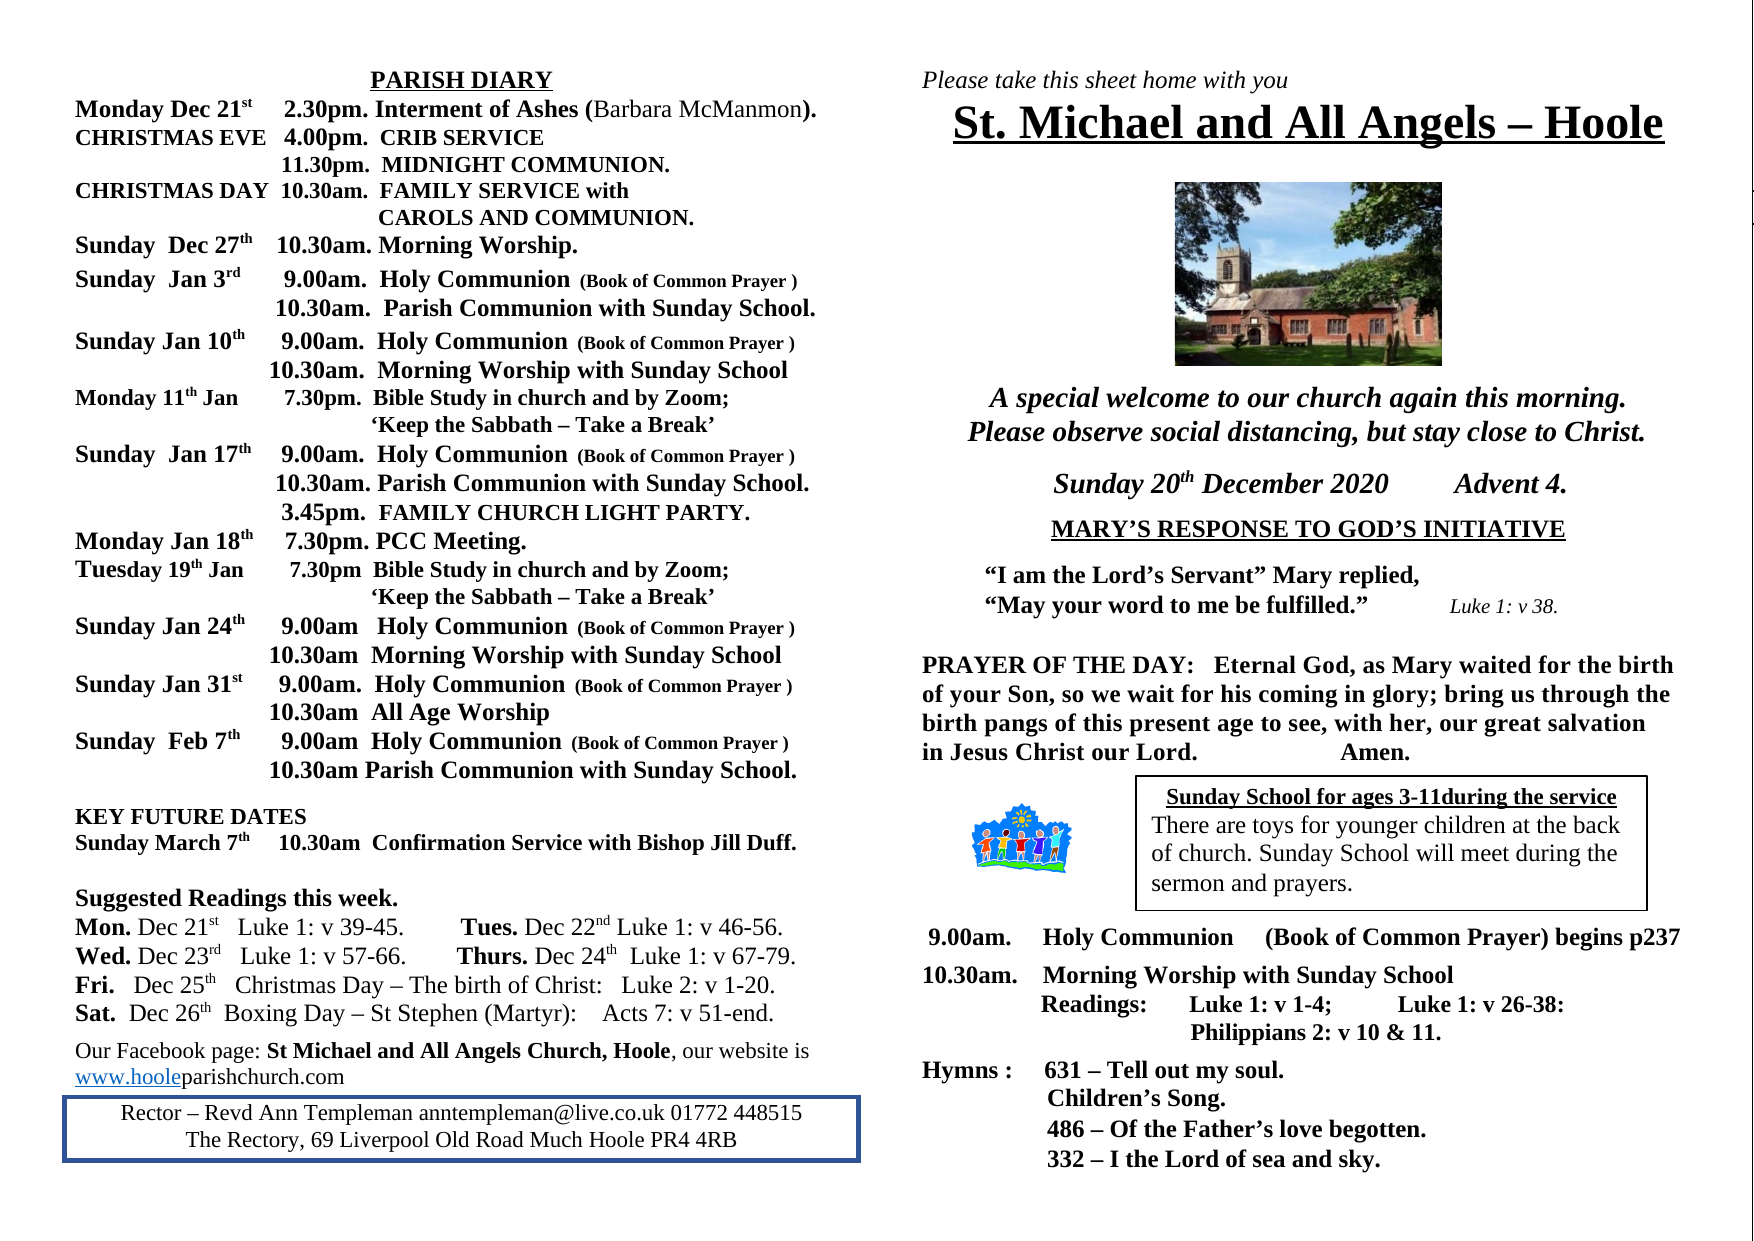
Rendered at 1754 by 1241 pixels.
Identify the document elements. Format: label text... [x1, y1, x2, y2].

text 11.30pm. MIDNIGHT COMMUNION. [75, 151, 848, 178]
text Wed. Dec 23rd Luke 1: v 57-66. Thurs. Dec 24th Luke 1: v 67-79. [75, 941, 848, 970]
text Sunday Jan 10th 9.00am. Holy Communion (Book of Common Prayer ) [75, 326, 848, 355]
text Suggested Readings this week. [75, 883, 848, 912]
text A special welcome to our church again this morning. [922, 380, 1695, 414]
text Please take this sheet home with you [922, 65, 1695, 94]
text Sunday 20th December 2020 Advent 4. [922, 466, 1695, 500]
text Our Facebook page: St Michael and All Angels Church, Hoole, our website is www.hooleparishchurch.com [75, 1037, 848, 1089]
text “May your word to me be fulfilled.” Luke 1: v 38. [922, 591, 1695, 619]
text of your Son, so we wait for his coming in glory; bring us through the [922, 679, 1695, 708]
text KEY FUTURE DATES [75, 803, 848, 829]
text Sunday Jan 3rd 9.00am. Holy Communion (Book of Common Prayer ) [75, 264, 848, 293]
text CAROLS AND COMMUNION. [75, 204, 848, 230]
text ‘Keep the Sabbath – Take a Break’ [75, 412, 848, 438]
text Fri. Dec 25th Christmas Day – The birth of Christ: Luke 2: v 1-20. [75, 970, 848, 998]
picture [971, 803, 1072, 873]
text Philippians 2: v 10 & 11. [922, 1018, 1695, 1045]
picture [1174, 182, 1442, 366]
text 10.30am. Parish Communion with Sunday School. [75, 293, 848, 321]
text 3.45pm. FAMILY CHURCH LIGHT PARTY. [75, 497, 848, 526]
text 486 – Of the Father’s love begotten. [922, 1114, 1695, 1143]
text Children’s Song. [922, 1083, 1695, 1112]
text 10.30am Morning Worship with Sunday School [75, 640, 848, 669]
text Sat. Dec 26th Boxing Day – St Stephen (Martyr): Acts 7: v 51-end. [75, 998, 848, 1027]
text Monday Dec 21st 2.30pm. Interment of Ashes (Barbara McManmon). [75, 94, 848, 122]
text 10.30am All Age Worship [75, 697, 848, 726]
text “I am the Lord’s Servant” Mary replied, [984, 560, 1695, 589]
text Sunday Jan 17th 9.00am. Holy Communion (Book of Common Prayer ) [75, 439, 848, 468]
text birth pangs of this present age to see, with her, our great salvation [922, 708, 1695, 737]
text 10.30am. Morning Worship with Sunday School [75, 355, 848, 384]
text PRAYER OF THE DAY: Eternal God, as Mary waited for the birth [922, 651, 1695, 679]
text St. Michael and All Angels – Hoole [922, 94, 1695, 149]
text Please observe social distancing, but stay close to Christ. [922, 414, 1695, 447]
text 9.00am. Holy Communion (Book of Common Prayer) begins p237 [922, 922, 1695, 951]
text CHRISTMAS DAY 10.30am. FAMILY SERVICE with [75, 178, 848, 204]
text in Jesus Christ our Lord. Amen. [922, 737, 1695, 766]
text The Rectory, 69 Liverpool Old Road Much Hoole PR4 4RB [67, 1121, 856, 1158]
text 10.30am. Morning Worship with Sunday School [922, 960, 1695, 989]
text Monday 11th Jan 7.30pm. Bible Study in church and by Zoom; [75, 384, 848, 410]
text Rector – Revd Ann Templeman anntempleman@live.co.uk 01772 448515 [67, 1099, 856, 1121]
text PARISH DIARY [75, 65, 848, 94]
text MARY’S RESPONSE TO GOD’S INITIATIVE [922, 514, 1695, 543]
text CHRISTMAS EVE 4.00pm. CRIB SERVICE [75, 122, 848, 151]
text Readings: Luke 1: v 1-4; Luke 1: v 26-38: [922, 989, 1695, 1018]
text Hymns : 631 – Tell out my soul. [922, 1055, 1695, 1083]
text Sunday Feb 7th 9.00am Holy Communion (Book of Common Prayer ) [75, 726, 848, 755]
text Tuesday 19th Jan 7.30pm Bible Study in church and by Zoom; [75, 554, 848, 583]
text Monday Jan 18th 7.30pm. PCC Meeting. [75, 526, 848, 554]
text Mon. Dec 21st Luke 1: v 39-45. Tues. Dec 22nd Luke 1: v 46-56. [75, 912, 848, 941]
text Sunday Jan 31st 9.00am. Holy Communion (Book of Common Prayer ) [75, 669, 848, 697]
text ‘Keep the Sabbath – Take a Break’ [75, 583, 848, 609]
text 10.30am. Parish Communion with Sunday School. [75, 468, 848, 497]
text 10.30am Parish Communion with Sunday School. [75, 755, 848, 784]
text 332 – I the Lord of sea and sky. [922, 1144, 1695, 1173]
text Sunday Jan 24th 9.00am Holy Communion (Book of Common Prayer ) [75, 611, 848, 640]
text Sunday Dec 27th 10.30am. Morning Worship. [75, 230, 848, 259]
text Sunday March 7th 10.30am Confirmation Service with Bishop Jill Duff. [75, 829, 848, 856]
